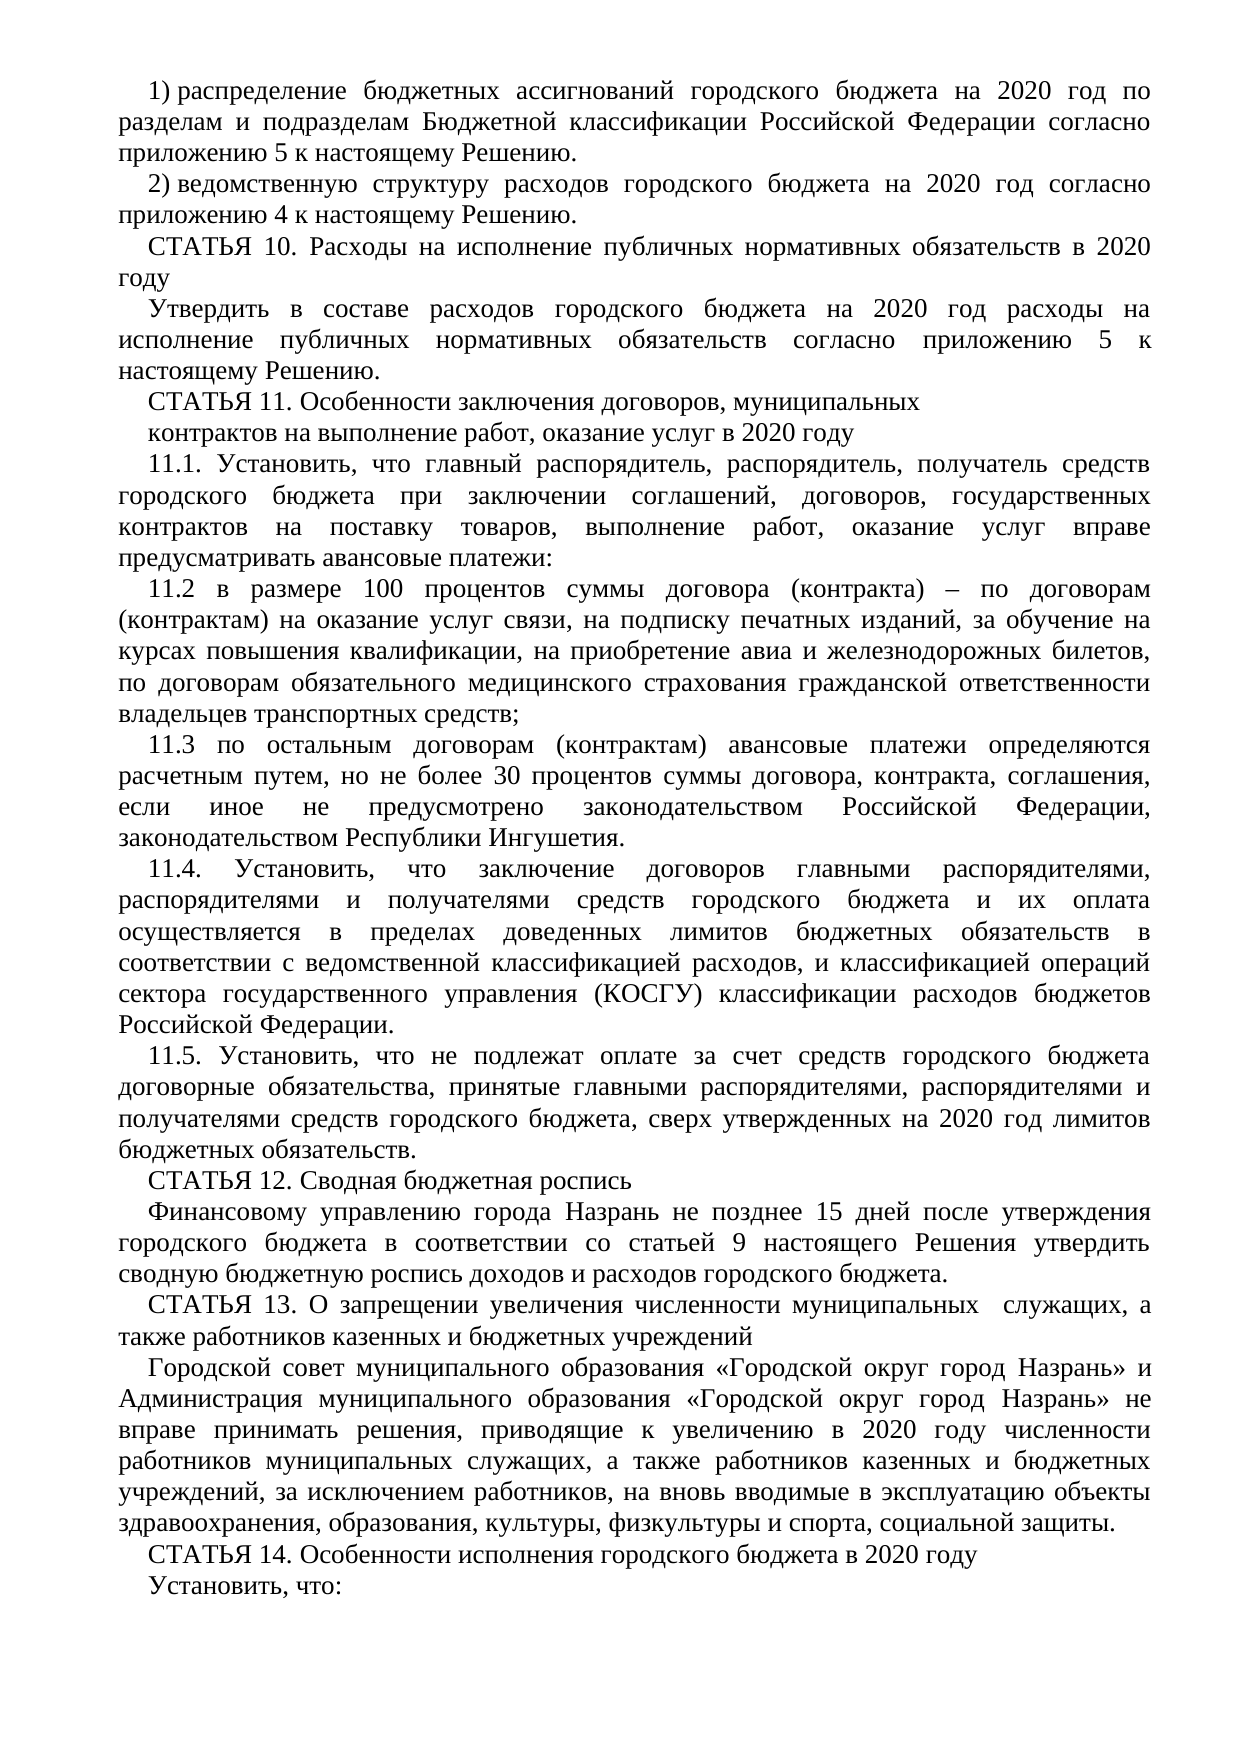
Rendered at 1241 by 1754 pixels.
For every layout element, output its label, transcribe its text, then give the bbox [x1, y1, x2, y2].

text 11.1. Установить, что главный распорядитель, распорядитель, получатель средств городского бюджета при заключении соглашений, договоров, государственных контрактов на поставку товаров, выполнение работ, оказание услуг вправе предусматривать авансовые платежи: [118, 448, 1152, 572]
text 2)​ ведомственную структуру расходов городского бюджета на 2020 год согласно приложению 4 к настоящему Решению. [118, 167, 1152, 229]
text 11.2 в размере 100 процентов суммы договора (контракта) – по договорам (контрактам) на оказание услуг связи, на подписку печатных изданий, за обучение на курсах повышения квалификации, на приобретение авиа и железнодорожных билетов, по договорам обязательного медицинского страхования гражданской ответственности владельцев транспортных средств; [118, 572, 1152, 728]
text 1)​ распределение бюджетных ассигнований городского бюджета на 2020 год по разделам и подразделам Бюджетной классификации Российской Федерации согласно приложению 5 к настоящему Решению. [118, 74, 1152, 167]
text СТАТЬЯ 12. Сводная бюджетная роспись [118, 1164, 1152, 1195]
text СТАТЬЯ 13. О запрещении увеличения численности муниципальных служащих, а также работников казенных и бюджетных учреждений [118, 1288, 1152, 1351]
text Утвердить в составе расходов городского бюджета на 2020 год расходы на исполнение публичных нормативных обязательств согласно приложению 5 к настоящему Решению. [118, 292, 1152, 385]
text СТАТЬЯ 14. Особенности исполнения городского бюджета в 2020 году [118, 1538, 1152, 1569]
text Городской совет муниципального образования «Городской округ город Назрань» и Администрация муниципального образования «Городской округ город Назрань» не вправе принимать решения, приводящие к увеличению в 2020 году численности работников муниципальных служащих, а также работников казенных и бюджетных учреждений, за исключением работников, на вновь вводимые в эксплуатацию объекты здравоохранения, образования, культуры, физкультуры и спорта, социальной защиты. [118, 1351, 1152, 1538]
text 11.4. Установить, что заключение договоров главными распорядителями, распорядителями и получателями средств городского бюджета и их оплата осуществляется в пределах доведенных лимитов бюджетных обязательств в соответствии с ведомственной классификацией расходов, и классификацией операций сектора государственного управления (КОСГУ) классификации расходов бюджетов Российской Федерации. [118, 852, 1152, 1039]
text Установить, что: [118, 1569, 1152, 1600]
text 11.3 по остальным договорам (контрактам) авансовые платежи определяются расчетным путем, но не более 30 процентов суммы договора, контракта, соглашения, если иное не предусмотрено законодательством Российской Федерации, законодательством Республики Ингушетия. [118, 728, 1152, 852]
text Финансовому управлению города Назрань не позднее 15 дней после утверждения городского бюджета в соответствии со статьей 9 настоящего Решения утвердить сводную бюджетную роспись доходов и расходов городского бюджета. [118, 1195, 1152, 1288]
text контрактов на выполнение работ, оказание услуг в 2020 году [118, 416, 1152, 448]
text СТАТЬЯ 10. Расходы на исполнение публичных нормативных обязательств в 2020 году [118, 229, 1152, 292]
text 11.5. Установить, что не подлежат оплате за счет средств городского бюджета договорные обязательства, принятые главными распорядителями, распорядителями и получателями средств городского бюджета, сверх утвержденных на 2020 год лимитов бюджетных обязательств. [118, 1039, 1152, 1164]
text СТАТЬЯ 11. Особенности заключения договоров, муниципальных [118, 385, 1152, 416]
